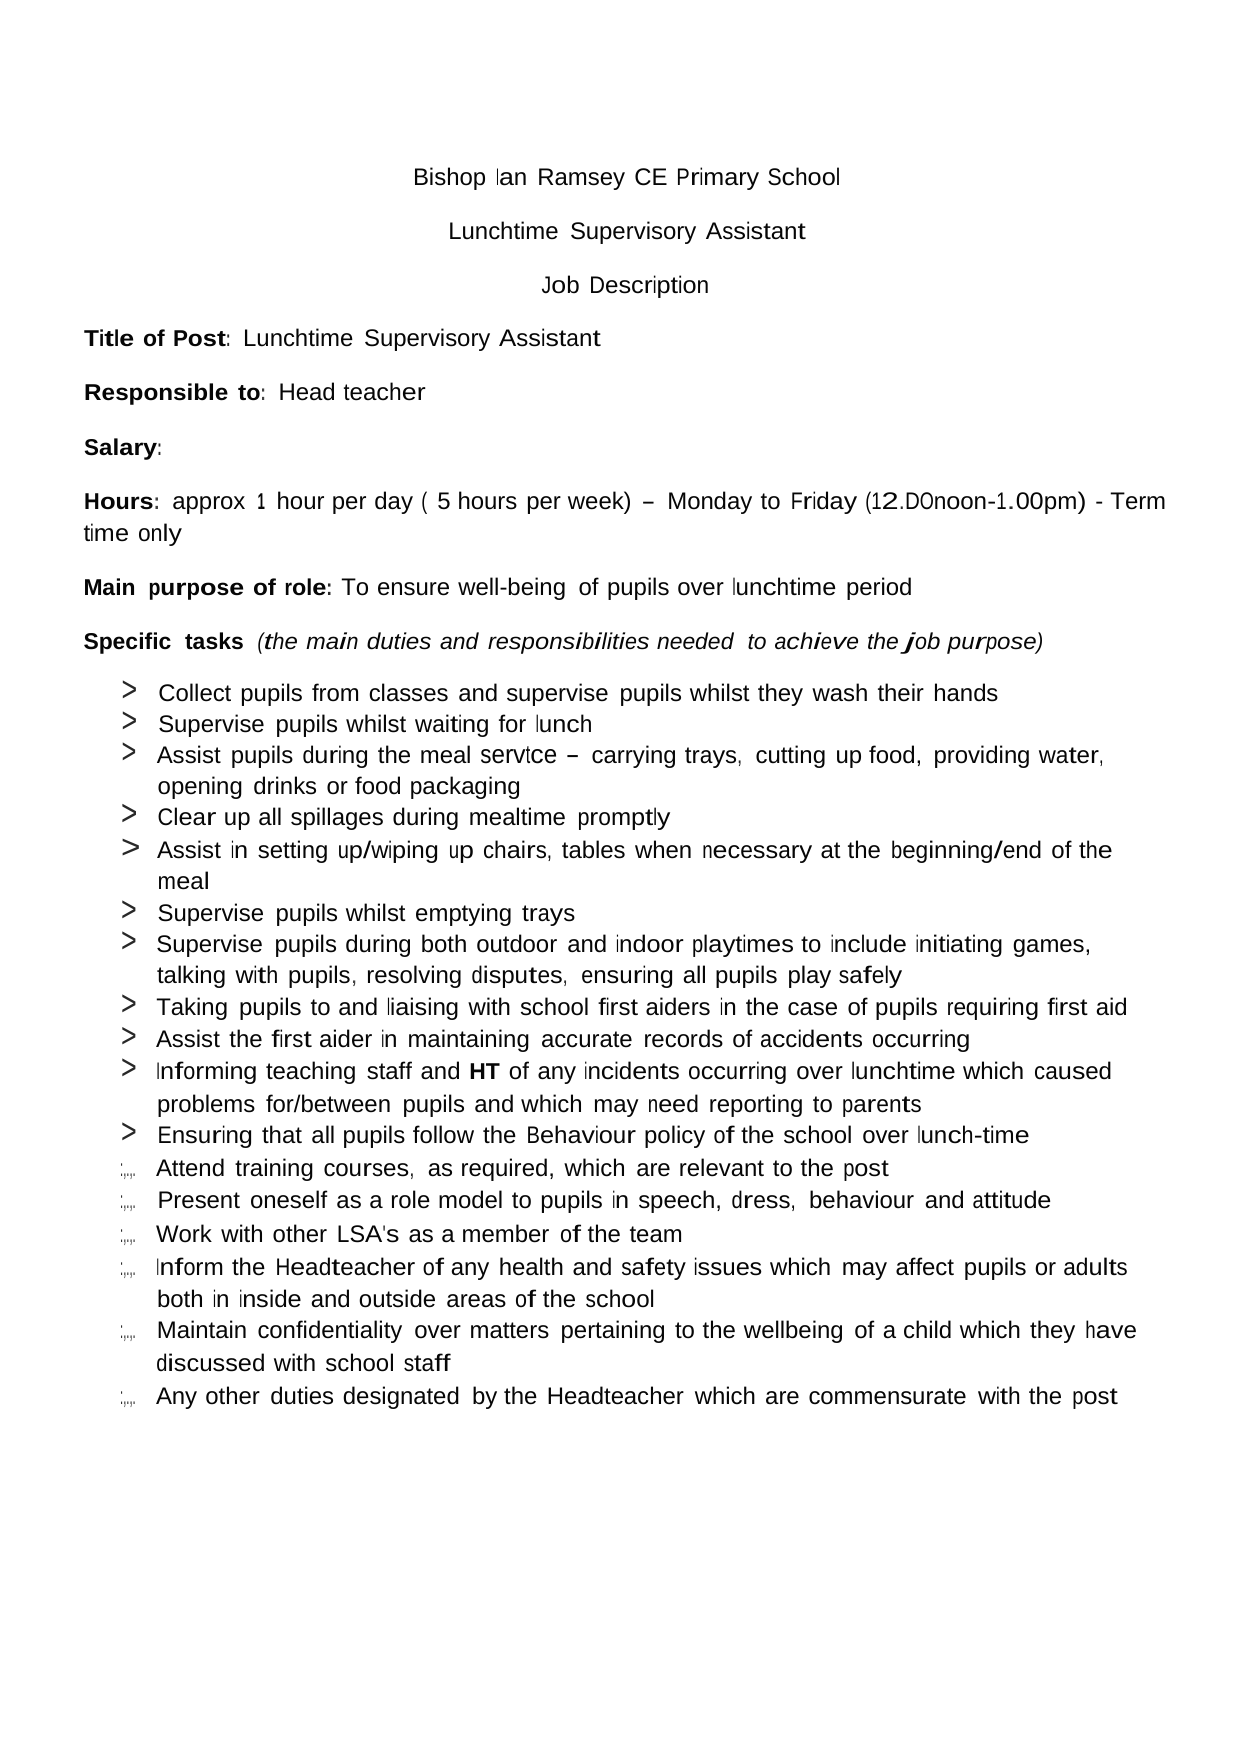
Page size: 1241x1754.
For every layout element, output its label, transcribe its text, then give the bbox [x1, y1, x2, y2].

text > Clear up all spillages during mealtime promptly [121, 801, 1176, 832]
text > Taking pupils to and liaising with school first aiders in the case of pupils requiring first aid [121, 990, 1176, 1021]
text > Assist pupils during the meal servtce - carrying trays, cutting up food, providing water, opening drinks or food packaging [121, 738, 1106, 801]
text > Informing teaching staff and HT of any incidents occurring over lunchtime which caused problems for/between pupils and which may need reporting to parents [121, 1052, 1124, 1119]
text :,.,. Work with other LSA's as a member of the team [120, 1219, 1176, 1247]
text > Assist the first aider in maintaining accurate records of accidents occurring [121, 1021, 1176, 1052]
text > Supervise pupils whilst waiting for lunch [121, 706, 1176, 738]
text :,.,. Present oneself as a role model to pupils in speech, dress, behaviour and attitude [120, 1186, 1176, 1214]
text > Supervise pupils whilst emptying trays [121, 894, 1176, 927]
text Salary: [84, 433, 1176, 460]
text :,.,. Inform the Headteacher of any health and safety issues which may affect pupils or adults both in inside and outside areas of the school [120, 1252, 1137, 1313]
text discussed with school staff [156, 1349, 1176, 1377]
text > Supervise pupils during both outdoor and indoor playtimes to include initiating games, talking with pupils, resolving disputes, ensuring all pupils play safely [121, 927, 1102, 990]
text Job Description Title of Post: Lunchtime Supervisory Assistant Responsible to: Head teacher [84, 271, 715, 406]
text > Assist in setting up/wiping up chairs, tables when necessary at the beginning/end of the [121, 832, 1176, 865]
text > Collect pupils from classes and supervise pupils whilst they wash their hands [121, 669, 1176, 706]
text meal [157, 869, 1176, 894]
text :,.,. Maintain confidentiality over matters pertaining to the wellbeing of a child which they have [120, 1318, 1176, 1343]
text Main purpose of role: To ensure well-being of pupils over lunchtime period [83, 573, 1176, 601]
text Bishop Ian Ramsey CE Primary School [407, 163, 845, 190]
text Hours: approx 1 hour per day ( 5 hours per week) - Monday to Friday (12.DOnoon-1.00pm) - Term time only [83, 487, 1169, 547]
text Specific tasks (the main duties and responsibilities needed to achieve the job purpose) [83, 628, 1176, 654]
text :,.,. Attend training courses, as required, which are relevant to the post [120, 1153, 1176, 1181]
text :,.,. Any other duties designated by the Headteacher which are commensurate with the post [120, 1382, 1176, 1410]
text > Ensuring that all pupils follow the Behaviour policy of the school over lunch-time [121, 1119, 1176, 1150]
text Lunchtime Supervisory Assistant [443, 217, 811, 244]
